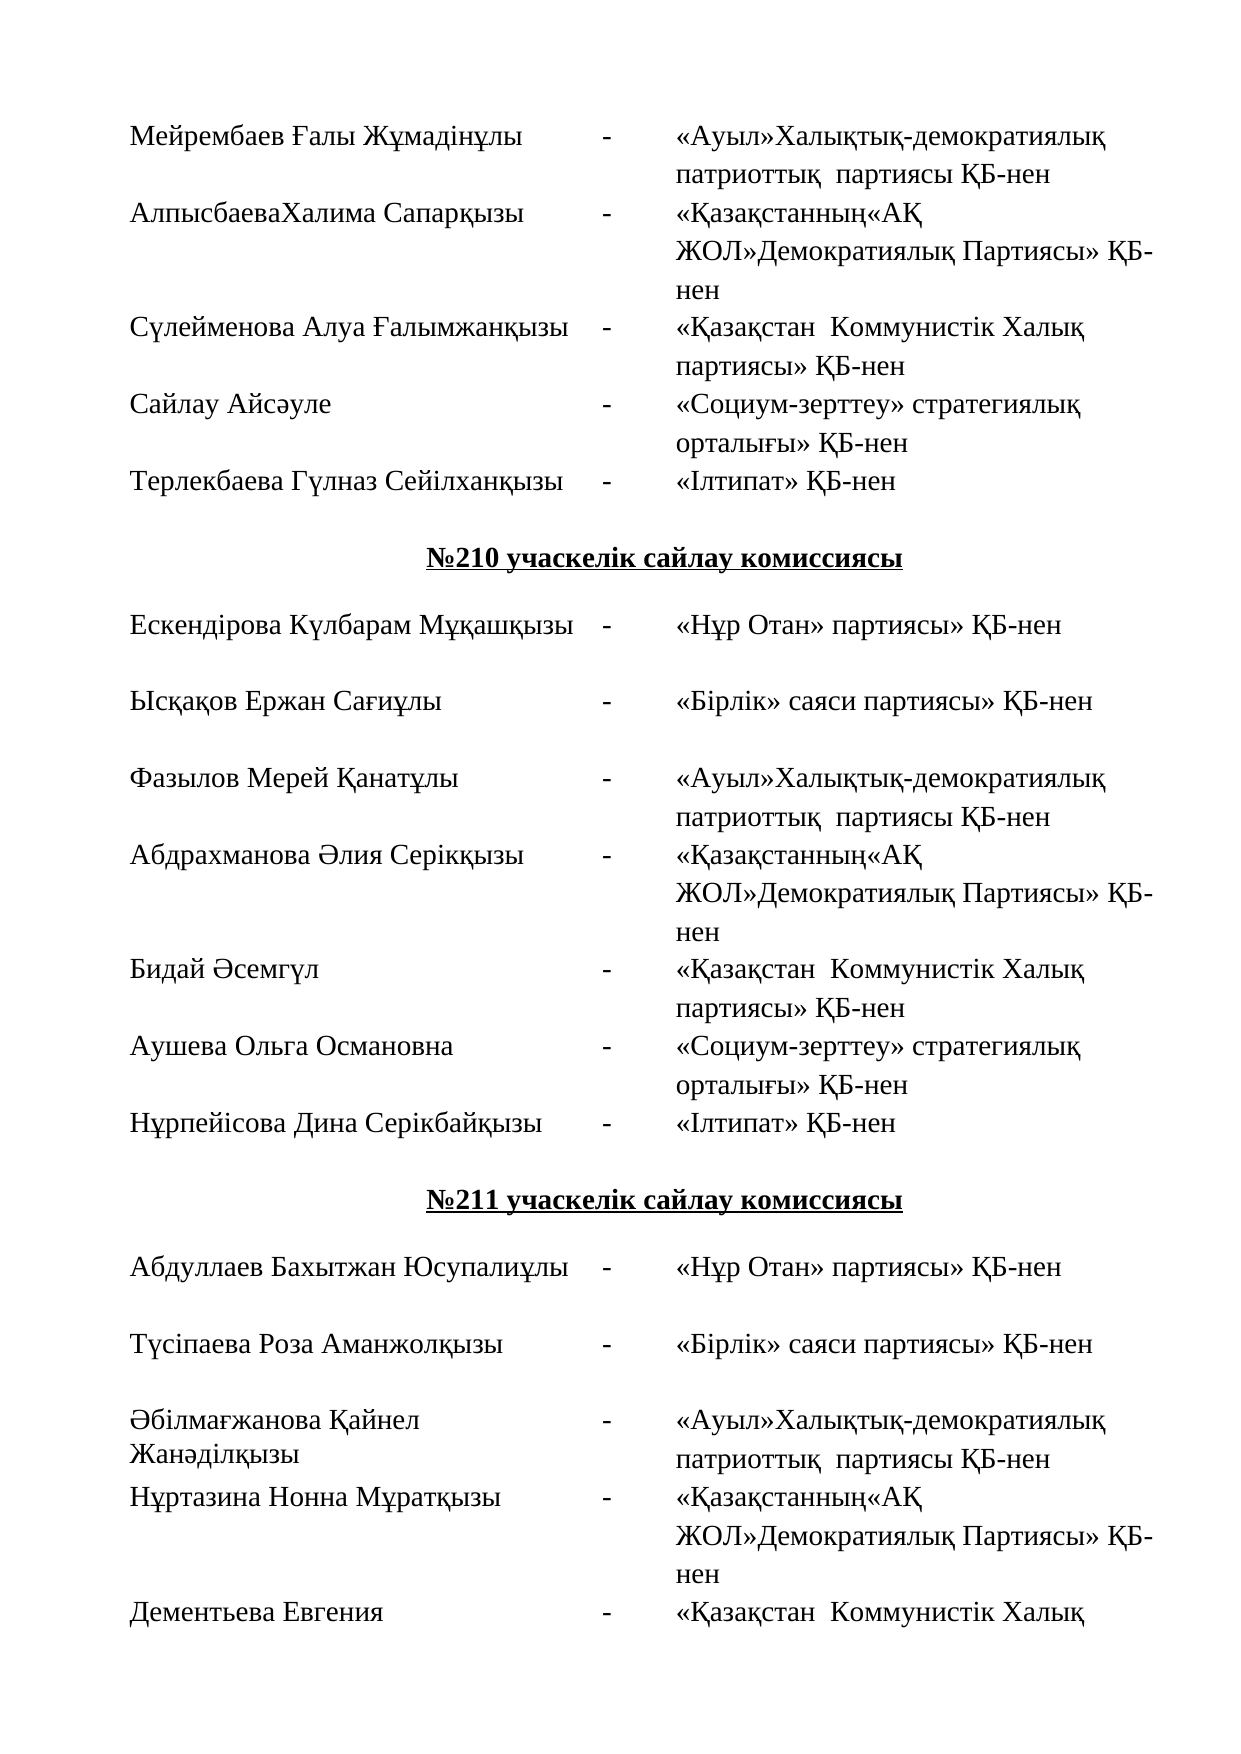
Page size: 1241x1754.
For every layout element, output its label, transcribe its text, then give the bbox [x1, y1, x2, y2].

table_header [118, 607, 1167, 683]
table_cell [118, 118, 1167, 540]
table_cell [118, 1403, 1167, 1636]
text №210 учаскелік сайлау комиссиясы [177, 540, 1152, 573]
text №211 учаскелік сайлау комиссиясы [177, 1182, 1152, 1215]
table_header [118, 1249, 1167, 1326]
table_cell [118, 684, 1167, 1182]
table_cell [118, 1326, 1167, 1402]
